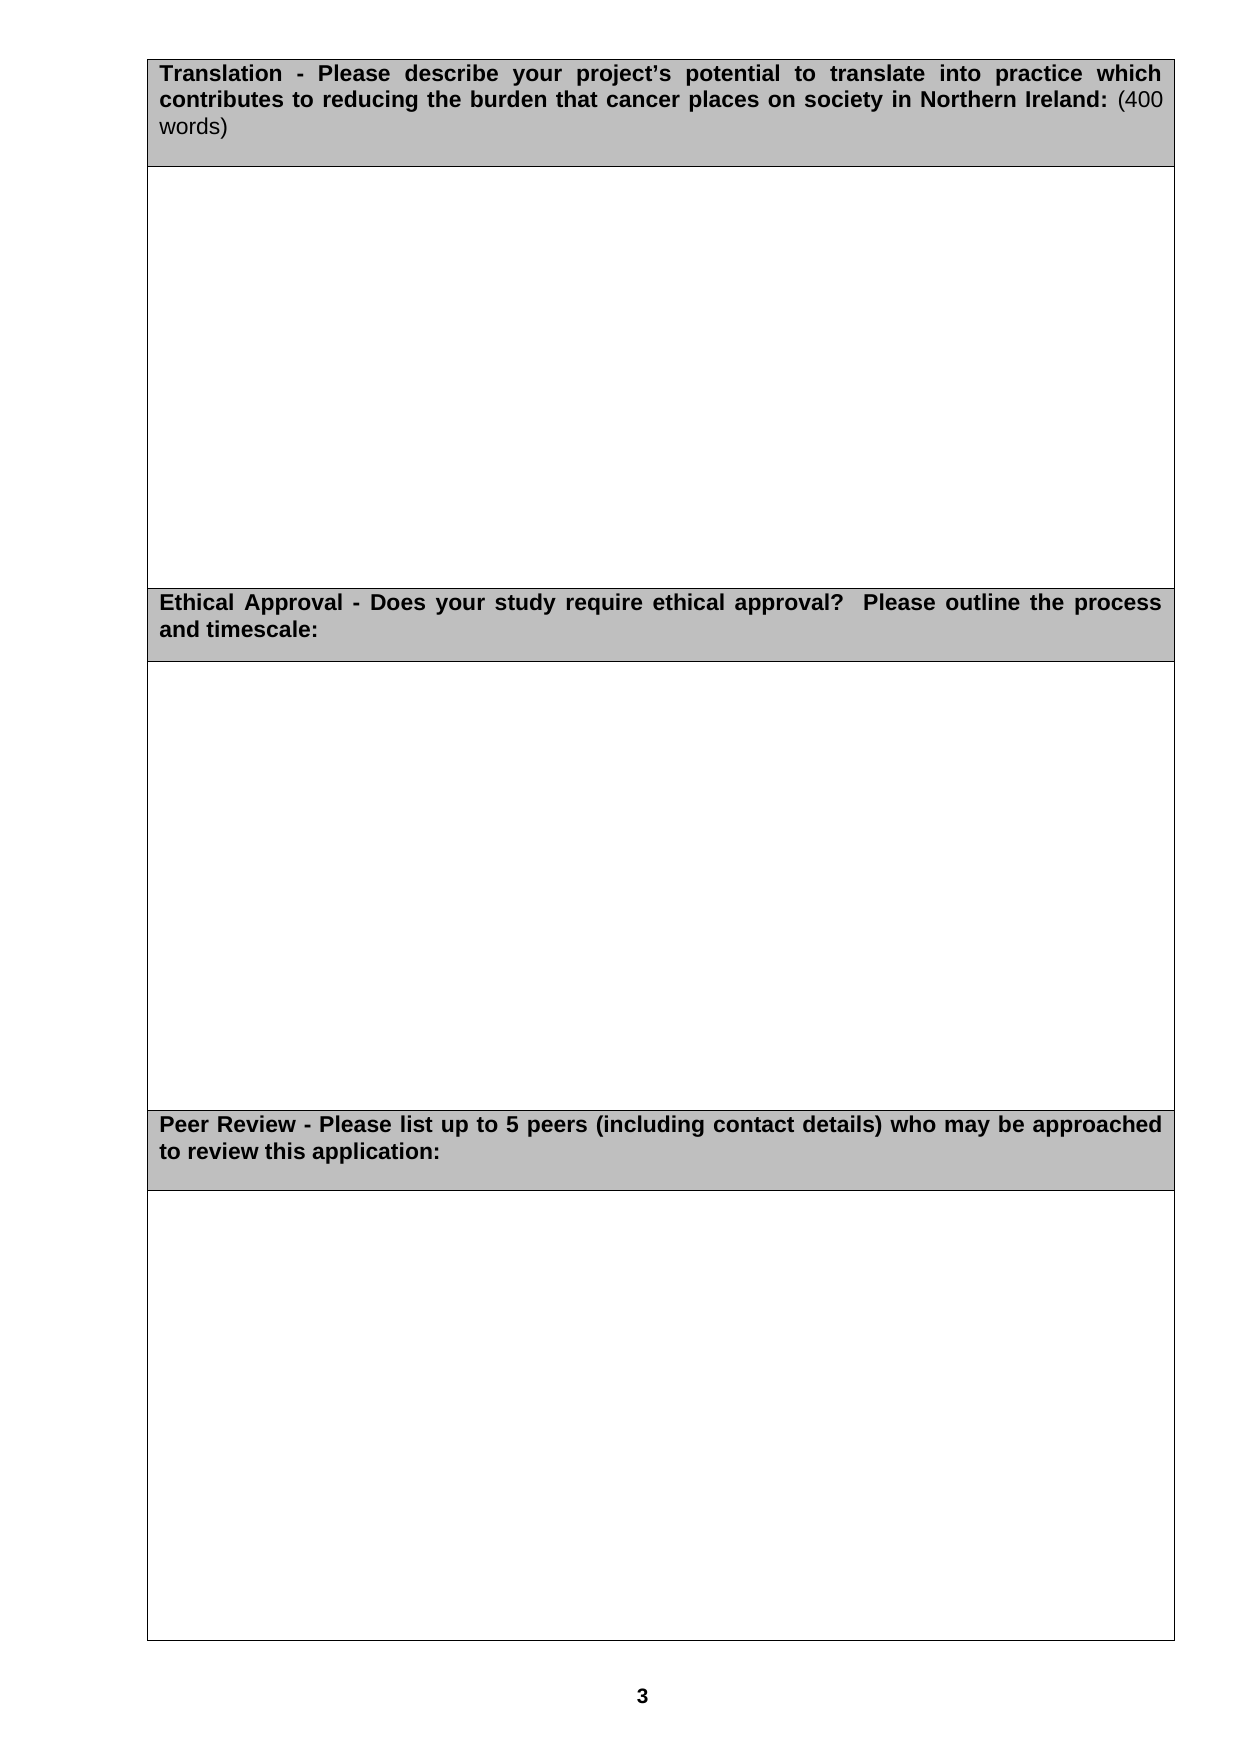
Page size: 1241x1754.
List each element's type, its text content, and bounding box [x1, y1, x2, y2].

table_cell Peer Review - Please list up to 5 peers (including contact details) who may be approached to review this application: [148, 1111, 1174, 1190]
table_cell Translation - Please describe your project’s potential to translate into practice which contributes to reducing the burden that cancer places on society in Northern Ireland: (400 words) [148, 60, 1174, 166]
table_cell [148, 1191, 1174, 1639]
table_cell Ethical Approval - Does your study require ethical approval? Please outline the process and timescale: [148, 589, 1174, 661]
table_cell [148, 167, 1174, 588]
table_cell [148, 662, 1174, 1110]
